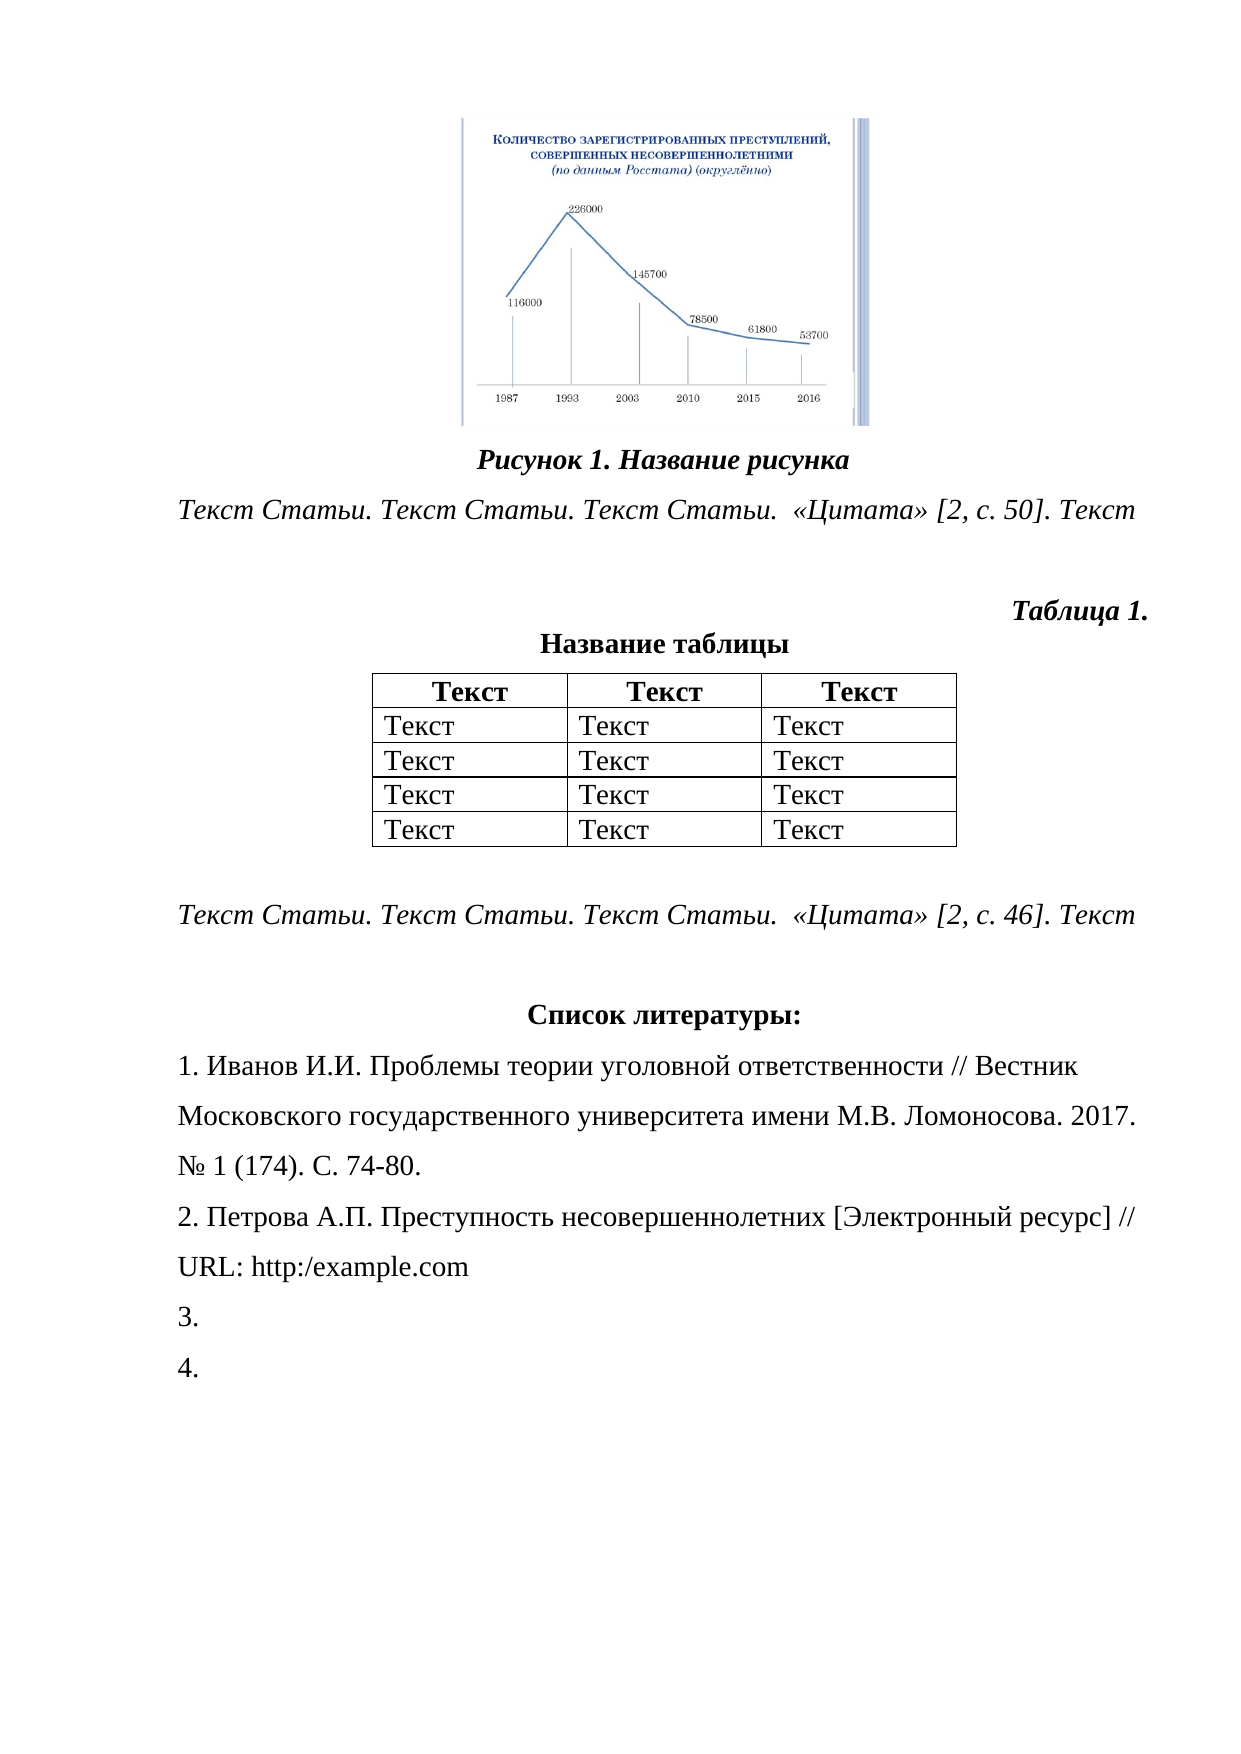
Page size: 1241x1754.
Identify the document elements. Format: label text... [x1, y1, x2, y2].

list Таблица 1. [177, 593, 1152, 627]
list Рисунок 1. Название рисунка [177, 442, 1152, 476]
table_cell Текст [568, 812, 761, 846]
table_cell Текст [373, 708, 567, 742]
table_cell Текст [762, 708, 956, 742]
table_cell Текст [762, 812, 956, 846]
text 4. [177, 1350, 1152, 1383]
table_cell Текст [373, 778, 567, 811]
text Cписок литературы: [177, 997, 1152, 1031]
table_cell Текст [373, 743, 567, 776]
table_header Текст [762, 674, 956, 707]
table_cell Текст [568, 708, 761, 742]
text Текст Статьи. Текст Статьи. Текст Статьи. «Цитата» [2, с. 46]. Текст [177, 897, 1152, 930]
text 3. [177, 1299, 1152, 1333]
table_cell Текст [568, 778, 761, 811]
table_header Текст [373, 674, 567, 707]
text Текст Статьи. Текст Статьи. Текст Статьи. «Цитата» [2, с. 50]. Текст [177, 492, 1152, 526]
table_header Текст [568, 674, 761, 707]
table_cell Текст [762, 743, 956, 776]
text 2. Петрова А.П. Преступность несовершеннолетних [Электронный ресурс] // URL: http:/example.com [177, 1199, 1152, 1283]
table_cell Текст [762, 778, 956, 811]
list Название таблицы [177, 627, 1152, 660]
table_cell Текст [373, 812, 567, 846]
table_cell Текст [568, 743, 761, 776]
picture [459, 118, 870, 426]
text 1. Иванов И.И. Проблемы теории уголовной ответственности // Вестник Московского государственного университета имени М.В. Ломоносова. 2017. № 1 (174). С. 74-80. [177, 1048, 1152, 1182]
